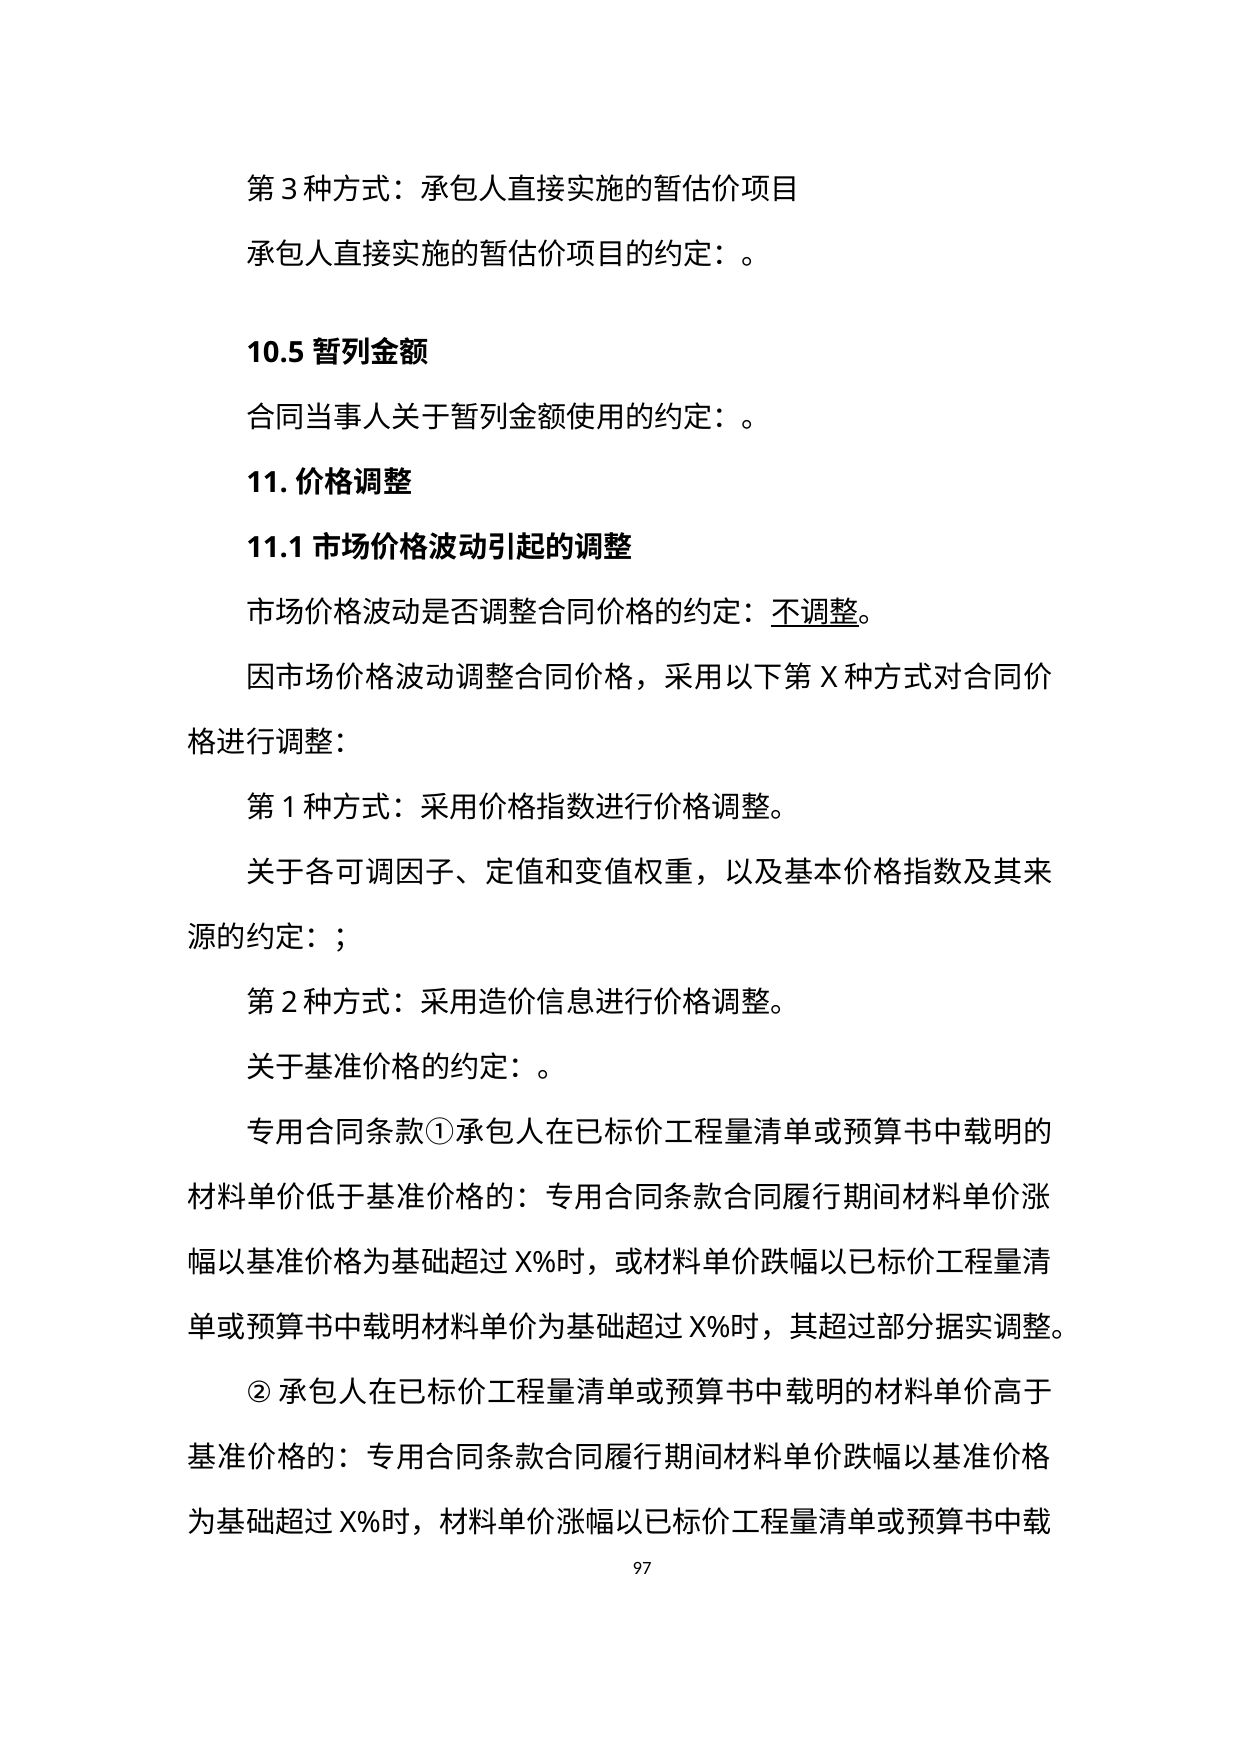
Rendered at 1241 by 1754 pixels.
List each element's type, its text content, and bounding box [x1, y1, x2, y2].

text 第3种方式：承包人直接实施的暂估价项目 [187, 154, 1053, 219]
text 因市场价格波动调整合同价格，采用以下第X种方式对合同价格进行调整： [187, 642, 1053, 772]
text 市场价格波动是否调整合同价格的约定：不调整。 [187, 577, 1053, 642]
text 专用合同条款①承包人在已标价工程量清单或预算书中载明的材料单价低于基准价格的：专用合同条款合同履行期间材料单价涨幅以基准价格为基础超过X%时，或材料单价跌幅以已标价工程量清单或预算书中载明材料单价为基础超过X%时，其超过部分据实调整。 [187, 1097, 1053, 1357]
text 合同当事人关于暂列金额使用的约定：。 [187, 382, 1053, 447]
text 承包人直接实施的暂估价项目的约定：。 [187, 219, 1053, 284]
text 11.1 市场价格波动引起的调整 [187, 512, 1053, 577]
text 第2种方式：采用造价信息进行价格调整。 [187, 967, 1053, 1032]
text 关于基准价格的约定：。 [187, 1032, 1053, 1097]
text 10.5 暂列金额 [187, 317, 1053, 382]
text 11. 价格调整 [187, 447, 1053, 512]
text 关于各可调因子、定值和变值权重，以及基本价格指数及其来源的约定：； [187, 837, 1053, 967]
text 第1种方式：采用价格指数进行价格调整。 [187, 772, 1053, 837]
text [187, 1357, 1053, 1552]
